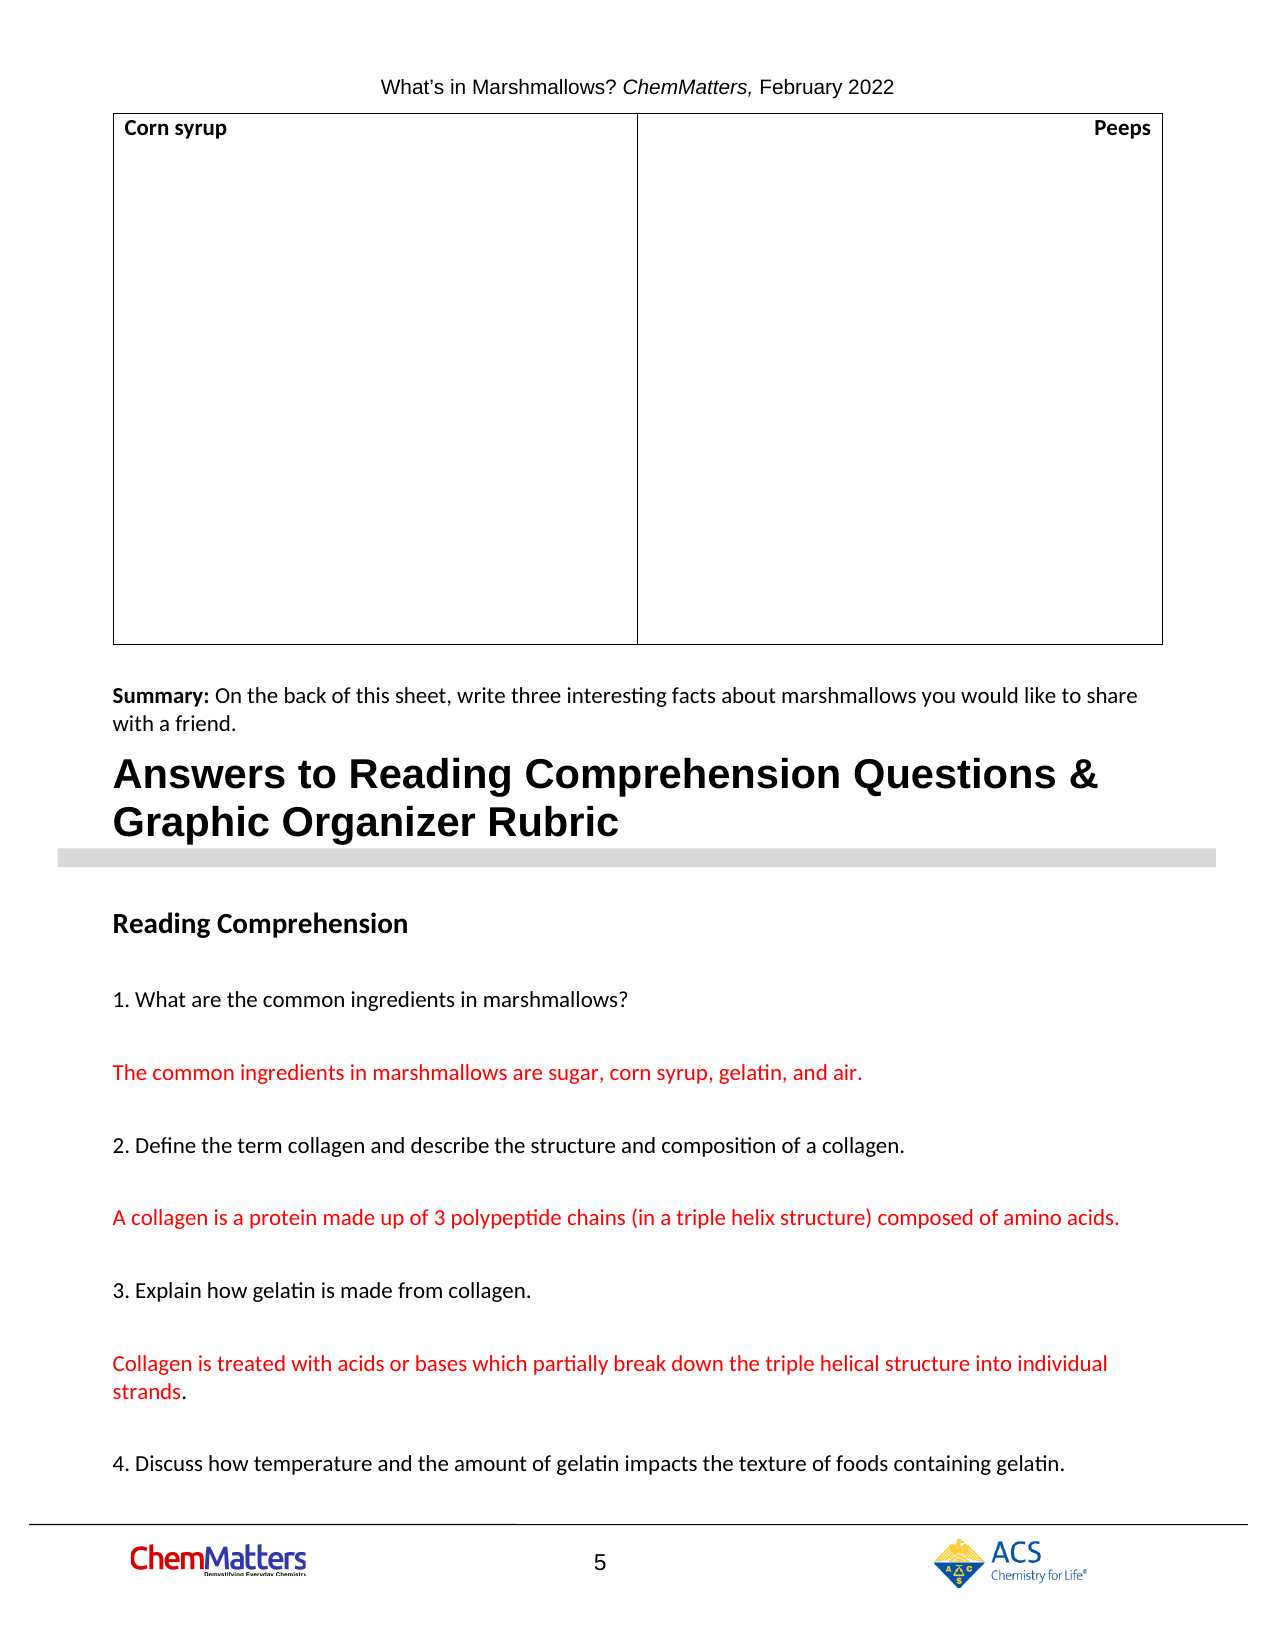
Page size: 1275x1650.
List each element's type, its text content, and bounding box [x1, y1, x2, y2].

text 1. What are the common ingredients in marshmallows? [112, 985, 1162, 1013]
text The common ingredients in marshmallows are sugar, corn syrup, gelatin, and air. [112, 1058, 1162, 1086]
text A collagen is a protein made up of 3 polypeptide chains (in a triple helix structure) composed of amino acids. [112, 1203, 1162, 1231]
text Collagen is treated with acids or bases which partially break down the triple helical structure into individual strands. [112, 1349, 1162, 1405]
picture [130, 1544, 306, 1576]
text Reading Comprehension [112, 905, 1162, 941]
subtitle Answers to Reading Comprehension Questions & Graphic Organizer Rubric [112, 750, 1162, 846]
text 2. Define the term collagen and describe the structure and composition of a collagen. [112, 1131, 1162, 1159]
text 3. Explain how gelatin is made from collagen. [112, 1276, 1162, 1304]
table_cell Peeps [638, 114, 1162, 644]
text Summary: On the back of this sheet, write three interesting facts about marshmallows you would like to share with a friend. [112, 681, 1162, 737]
table_cell Corn syrup [114, 114, 637, 644]
text 4. Discuss how temperature and the amount of gelatin impacts the texture of foods containing gelatin. [112, 1449, 1162, 1478]
